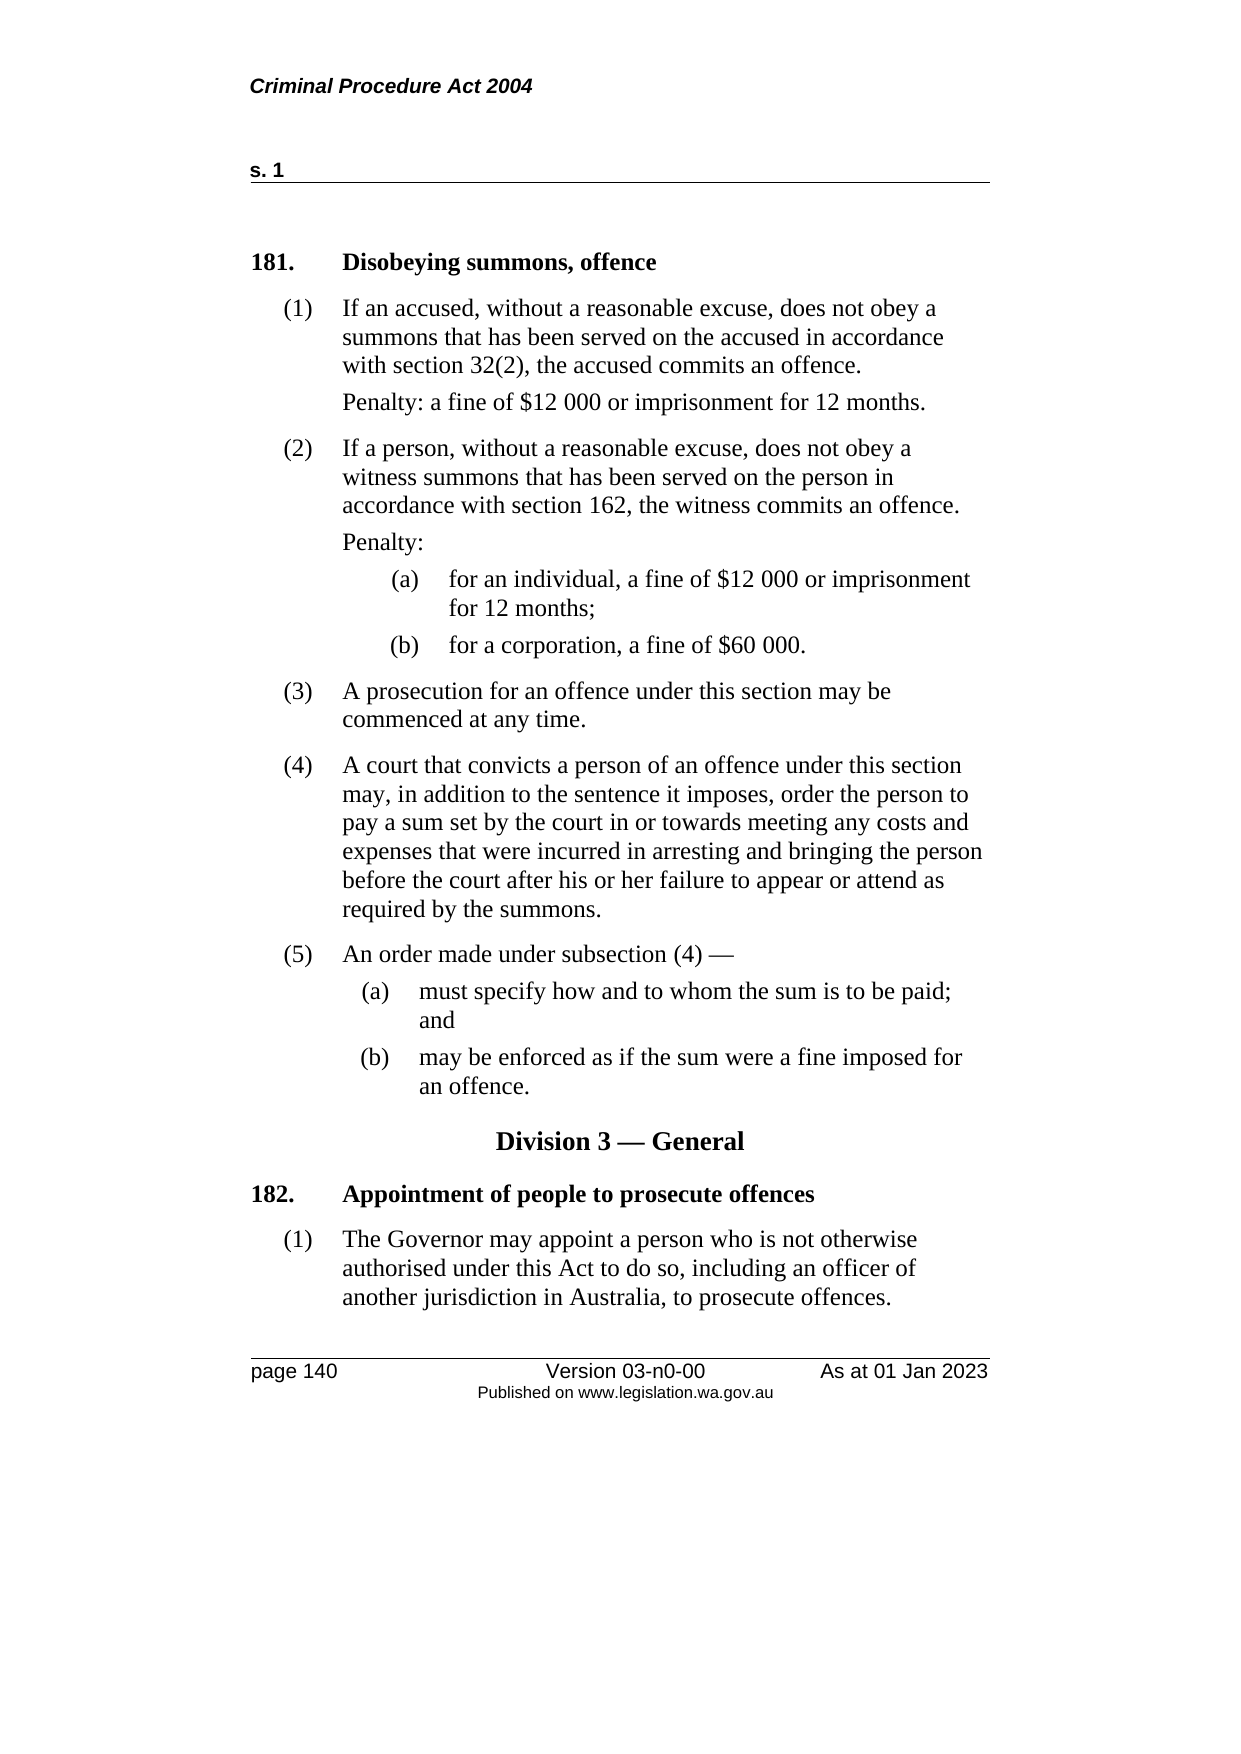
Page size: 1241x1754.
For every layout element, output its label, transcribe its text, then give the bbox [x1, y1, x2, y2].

text (4) A court that convicts a person of an offence under this section may, in addition to the sentence it imposes, order the person to pay a sum set by the court in or towards meeting any costs and expenses that were incurred in arresting and bringing the person before the court after his or her failure to appear or attend as required by the summons. [251, 750, 990, 922]
text (a) must specify how and to whom the sum is to be paid; and [251, 976, 990, 1034]
text (b) for a corporation, a fine of $60 000. [251, 630, 990, 659]
text (3) A prosecution for an offence under this section may be commenced at any time. [251, 676, 990, 733]
text (1) The Governor may appoint a person who is not otherwise authorised under this Act to do so, including an officer of another jurisdiction in Australia, to prosecute offences. [251, 1224, 990, 1310]
subtitle Division 3 — General [251, 1124, 990, 1156]
text (b) may be enforced as if the sum were a fine imposed for an offence. [251, 1042, 990, 1099]
subtitle 182. Appointment of people to prosecute offences [251, 1179, 990, 1207]
text (5) An order made under subsection (4) — [251, 939, 990, 968]
text (2) If a person, without a reasonable excuse, does not obey a witness summons that has been served on the person in accordance with section 162, the witness commits an offence. [251, 433, 990, 519]
text (1) If an accused, without a reasonable excuse, does not obey a summons that has been served on the accused in accordance with section 32(2), the accused commits an offence. [251, 293, 990, 379]
text (a) for an individual, a fine of $12 000 or imprisonment for 12 months; [251, 564, 990, 622]
text Penalty: [251, 527, 990, 556]
subtitle 181. Disobeying summons, offence [251, 247, 990, 276]
text Penalty: a fine of $12 000 or imprisonment for 12 months. [251, 387, 990, 416]
